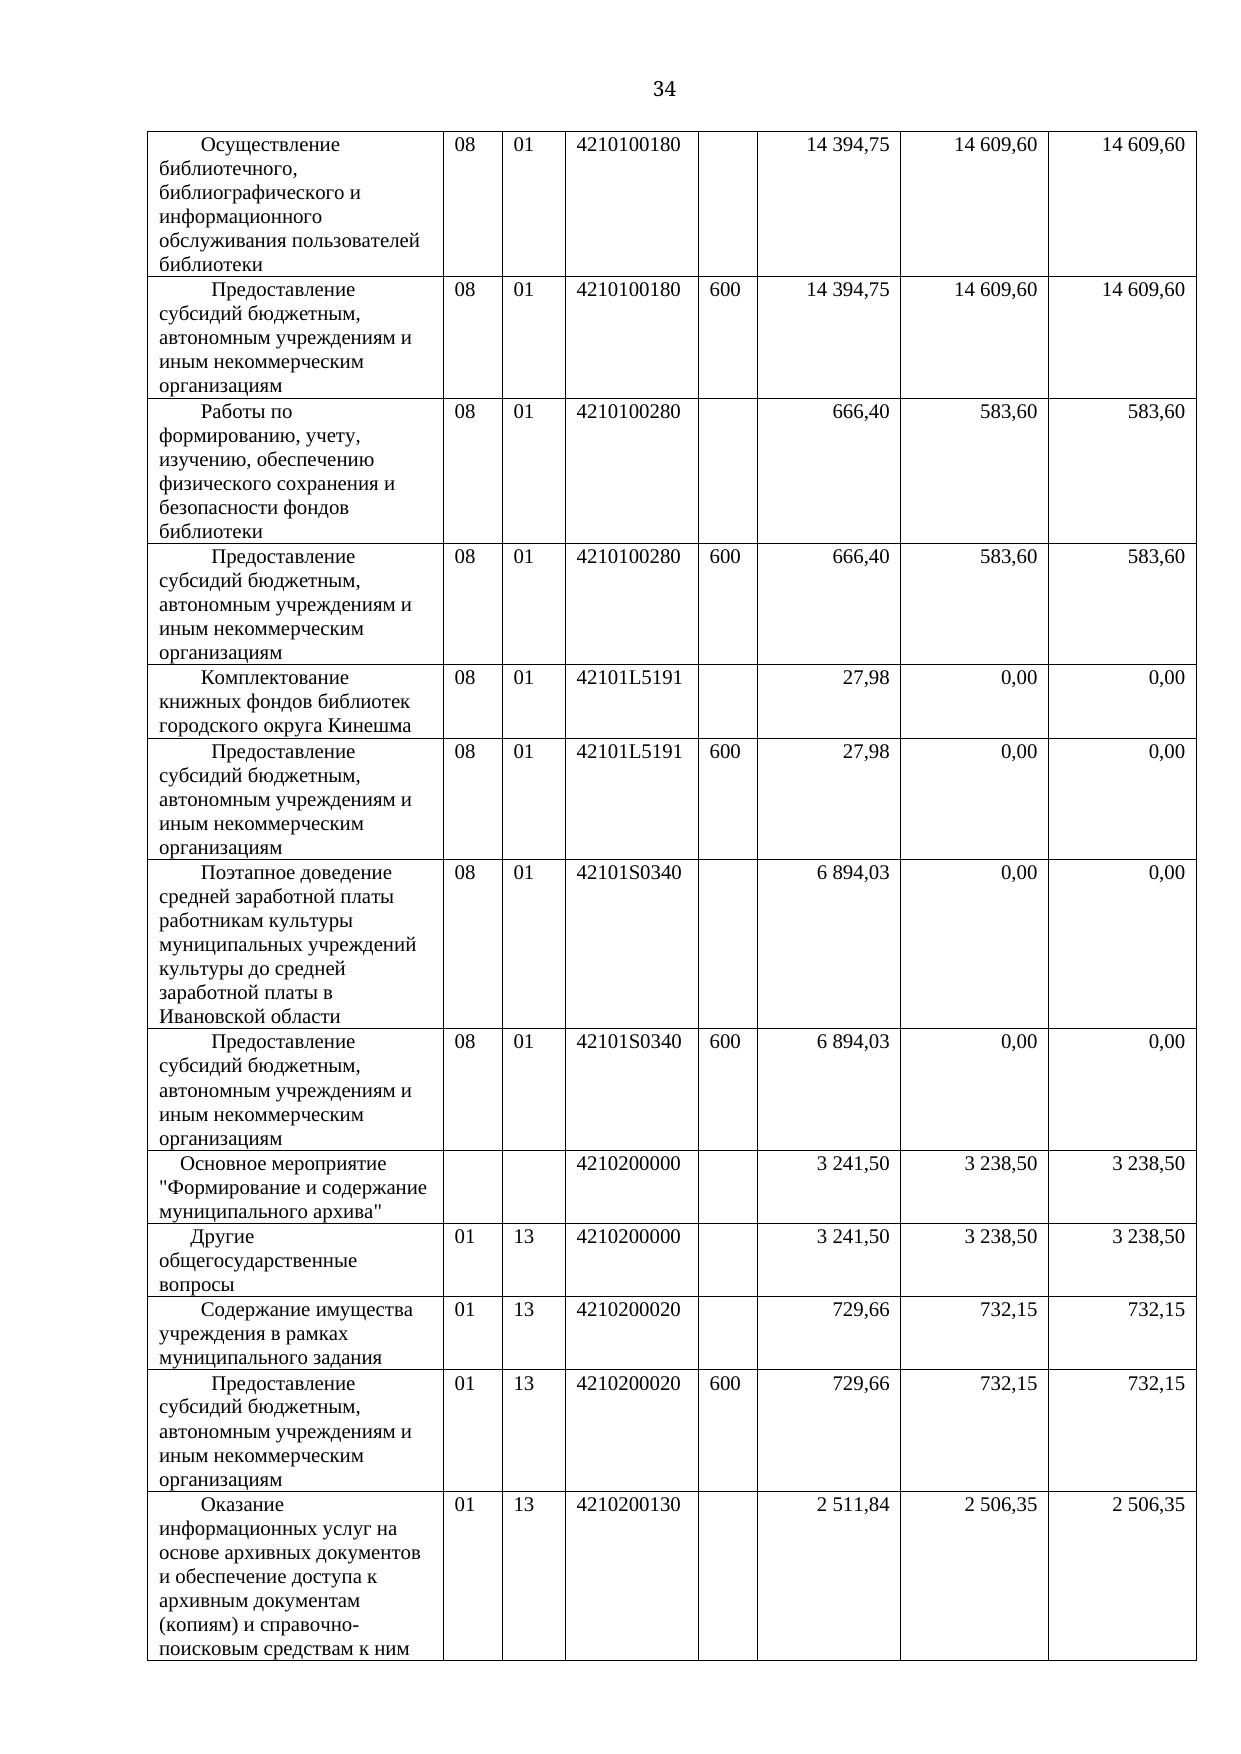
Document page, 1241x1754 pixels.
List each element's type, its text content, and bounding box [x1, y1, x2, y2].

table_cell 01 [444, 1370, 502, 1491]
table_cell 42101S0340 [566, 1029, 698, 1150]
table_cell 01 [503, 399, 565, 543]
table_cell 600 [699, 544, 757, 664]
table_cell Предоставление субсидий бюджетным, автономным учреждениям и иным некоммерческим организациям [148, 739, 443, 859]
table_cell 42101L5191 [566, 665, 698, 737]
table_cell 0,00 [1049, 665, 1196, 737]
table_cell 08 [444, 1029, 502, 1150]
table_cell 4210200000 [566, 1224, 698, 1296]
table_cell [699, 132, 757, 276]
table_cell 14 609,60 [1049, 277, 1196, 397]
table_cell 27,98 [758, 739, 900, 859]
table_cell [444, 1151, 502, 1223]
table_cell [699, 860, 757, 1028]
table_cell Предоставление субсидий бюджетным, автономным учреждениям и иным некоммерческим организациям [148, 1370, 443, 1491]
table_cell 42101L5191 [566, 739, 698, 859]
table_cell 0,00 [901, 860, 1048, 1028]
table_cell 732,15 [1049, 1297, 1196, 1369]
table_cell [699, 399, 757, 543]
table_cell 0,00 [1049, 860, 1196, 1028]
table_cell 3 238,50 [901, 1224, 1048, 1296]
table_cell 4210200130 [566, 1492, 698, 1660]
table_cell 08 [444, 132, 502, 276]
table_cell 583,60 [1049, 544, 1196, 664]
table_cell 732,15 [1049, 1370, 1196, 1491]
table_cell 3 238,50 [1049, 1151, 1196, 1223]
table_cell 27,98 [758, 665, 900, 737]
table_cell 13 [503, 1492, 565, 1660]
table_cell Работы по формированию, учету, изучению, обеспечению физического сохранения и безопасности фондов библиотеки [148, 399, 443, 543]
table_cell 01 [444, 1224, 502, 1296]
table_cell Содержание имущества учреждения в рамках муниципального задания [148, 1297, 443, 1369]
table_cell 600 [699, 739, 757, 859]
table_cell 08 [444, 277, 502, 397]
table_cell 01 [503, 544, 565, 664]
table_cell 4210100180 [566, 132, 698, 276]
table_cell 01 [503, 132, 565, 276]
table_cell 2 511,84 [758, 1492, 900, 1660]
table_cell [699, 1297, 757, 1369]
table_cell 14 394,75 [758, 277, 900, 397]
table_cell [699, 1151, 757, 1223]
table_cell 42101S0340 [566, 860, 698, 1028]
table_cell 666,40 [758, 399, 900, 543]
table_cell 600 [699, 1029, 757, 1150]
table_cell 3 238,50 [1049, 1224, 1196, 1296]
table_cell 08 [444, 399, 502, 543]
table_cell 3 241,50 [758, 1224, 900, 1296]
table_cell Оказание информационных услуг на основе архивных документов и обеспечение доступа к архивным документам (копиям) и справочно-поисковым средствам к ним [148, 1492, 443, 1660]
table_cell Предоставление субсидий бюджетным, автономным учреждениям и иным некоммерческим организациям [148, 544, 443, 664]
table_cell 01 [444, 1297, 502, 1369]
table_cell 4210100180 [566, 277, 698, 397]
table_cell 01 [503, 665, 565, 737]
table_cell 4210200020 [566, 1297, 698, 1369]
table_cell Осуществление библиотечного, библиографического и информационного обслуживания пользователей библиотеки [148, 132, 443, 276]
table_cell 08 [444, 544, 502, 664]
table_cell 4210100280 [566, 399, 698, 543]
table_cell 08 [444, 739, 502, 859]
table_cell 583,60 [901, 399, 1048, 543]
table_cell 2 506,35 [1049, 1492, 1196, 1660]
table_cell 14 609,60 [901, 277, 1048, 397]
table_cell 01 [503, 860, 565, 1028]
table_cell 4210200000 [566, 1151, 698, 1223]
table_cell 600 [699, 277, 757, 397]
table_cell 600 [699, 1370, 757, 1491]
table_cell 01 [503, 1029, 565, 1150]
table_cell [699, 665, 757, 737]
table_cell 732,15 [901, 1297, 1048, 1369]
table_cell 13 [503, 1297, 565, 1369]
table_cell 732,15 [901, 1370, 1048, 1491]
table_cell 0,00 [901, 665, 1048, 737]
table_cell 01 [503, 277, 565, 397]
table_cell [148, 277, 443, 397]
table_cell 0,00 [1049, 739, 1196, 859]
table_cell 3 238,50 [901, 1151, 1048, 1223]
table_cell 0,00 [901, 739, 1048, 859]
table_cell Комплектование книжных фондов библиотек городского округа Кинешма [148, 665, 443, 737]
table_cell 08 [444, 665, 502, 737]
table_cell 13 [503, 1370, 565, 1491]
table_cell 4210200020 [566, 1370, 698, 1491]
table_cell 01 [503, 739, 565, 859]
table_cell 13 [503, 1224, 565, 1296]
table_cell Предоставление субсидий бюджетным, автономным учреждениям и иным некоммерческим организациям [148, 1029, 443, 1150]
table_cell 729,66 [758, 1297, 900, 1369]
table_cell 01 [444, 1492, 502, 1660]
table_cell Поэтапное доведение средней заработной платы работникам культуры муниципальных учреждений культуры до средней заработной платы в Ивановской области [148, 860, 443, 1028]
table_cell 3 241,50 [758, 1151, 900, 1223]
table_cell 0,00 [901, 1029, 1048, 1150]
table_cell [503, 1151, 565, 1223]
table_cell 14 394,75 [758, 132, 900, 276]
table_cell 14 609,60 [1049, 132, 1196, 276]
table_cell 583,60 [901, 544, 1048, 664]
table_cell [699, 1492, 757, 1660]
table_cell Основное мероприятие "Формирование и содержание муниципального архива" [148, 1151, 443, 1223]
table_cell 583,60 [1049, 399, 1196, 543]
table_cell Другие общегосударственные вопросы [148, 1224, 443, 1296]
table_cell 08 [444, 860, 502, 1028]
table_cell 6 894,03 [758, 1029, 900, 1150]
table_cell 729,66 [758, 1370, 900, 1491]
table_cell [699, 1224, 757, 1296]
table_cell 14 609,60 [901, 132, 1048, 276]
table_cell 6 894,03 [758, 860, 900, 1028]
table_cell 0,00 [1049, 1029, 1196, 1150]
table_cell 4210100280 [566, 544, 698, 664]
table_cell 666,40 [758, 544, 900, 664]
table_cell 2 506,35 [901, 1492, 1048, 1660]
